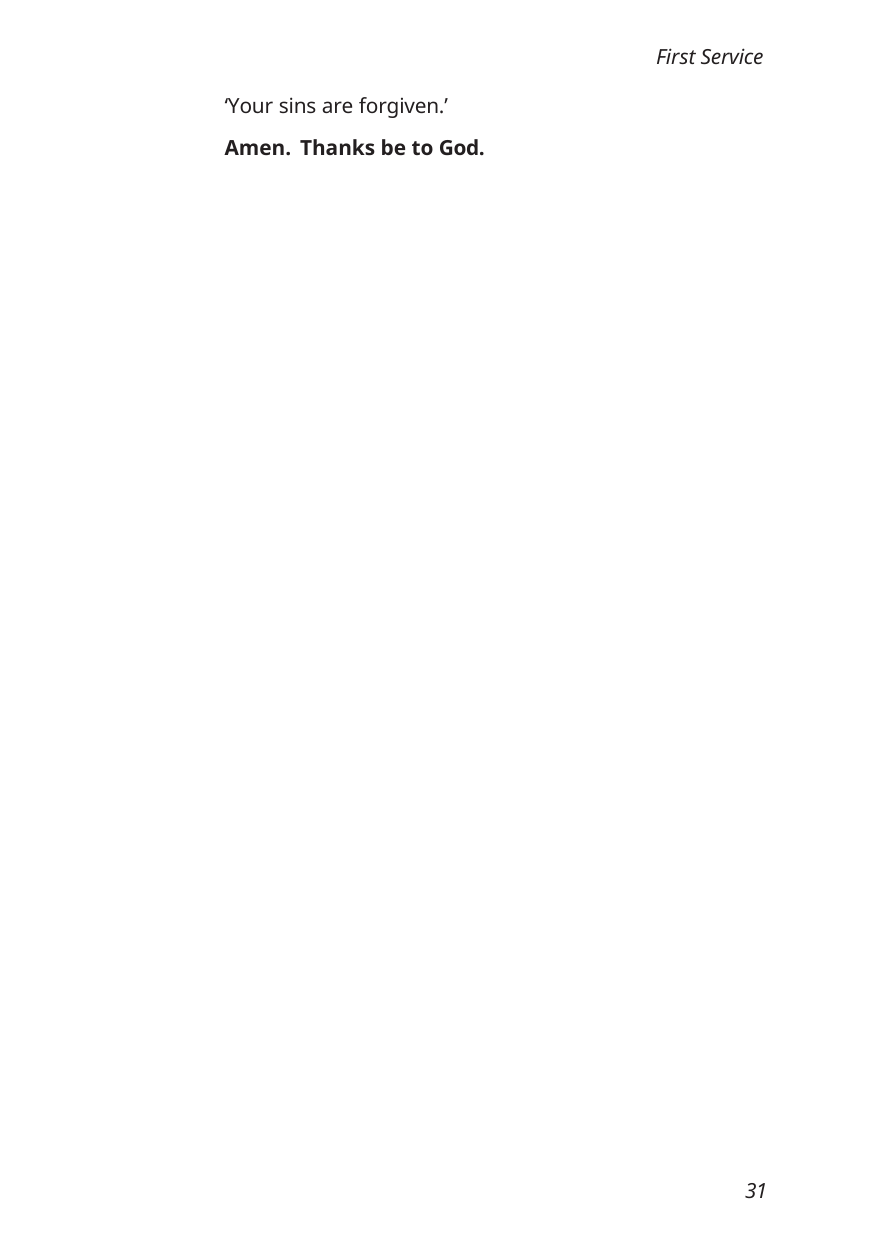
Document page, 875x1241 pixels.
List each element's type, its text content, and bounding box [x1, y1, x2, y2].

text ‘Your sins are forgiven.’ [224, 92, 780, 120]
text Amen. Thanks be to God. [224, 133, 780, 161]
